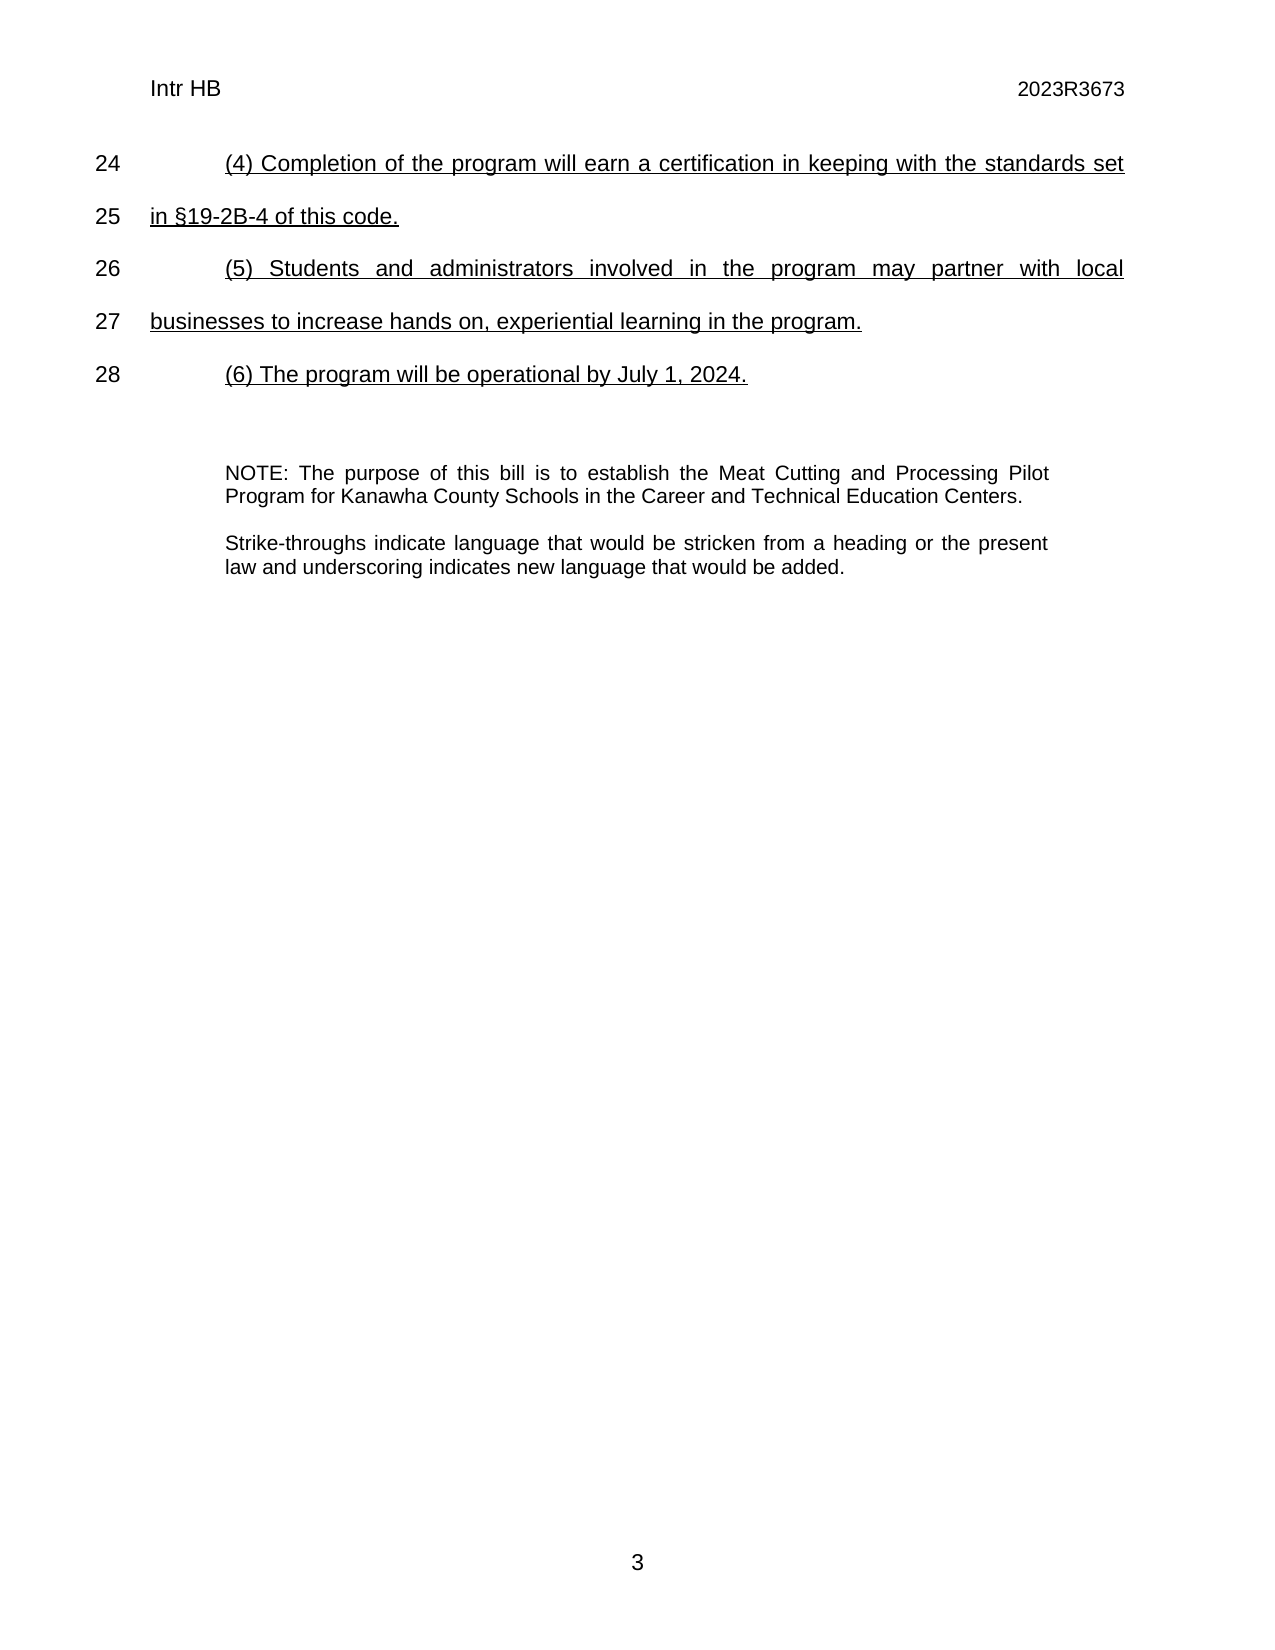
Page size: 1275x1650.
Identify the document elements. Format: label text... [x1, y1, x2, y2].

text Strike-throughs indicate language that would be stricken from a heading or the present law and underscoring indicates new language that would be added. [225, 531, 1050, 579]
text (5) Students and administrators involved in the program may partner with local businesses to increase hands on, experiential learning in the program. [150, 255, 1125, 334]
text (6) The program will be operational by July 1, 2024. [150, 361, 1125, 387]
text (4) Completion of the program will earn a certification in keeping with the standards set in §19-2B-4 of this code. [150, 150, 1125, 229]
text NOTE: The purpose of this bill is to establish the Meat Cutting and Processing Pilot Program for Kanawha County Schools in the Career and Technical Education Centers. [225, 460, 1050, 508]
